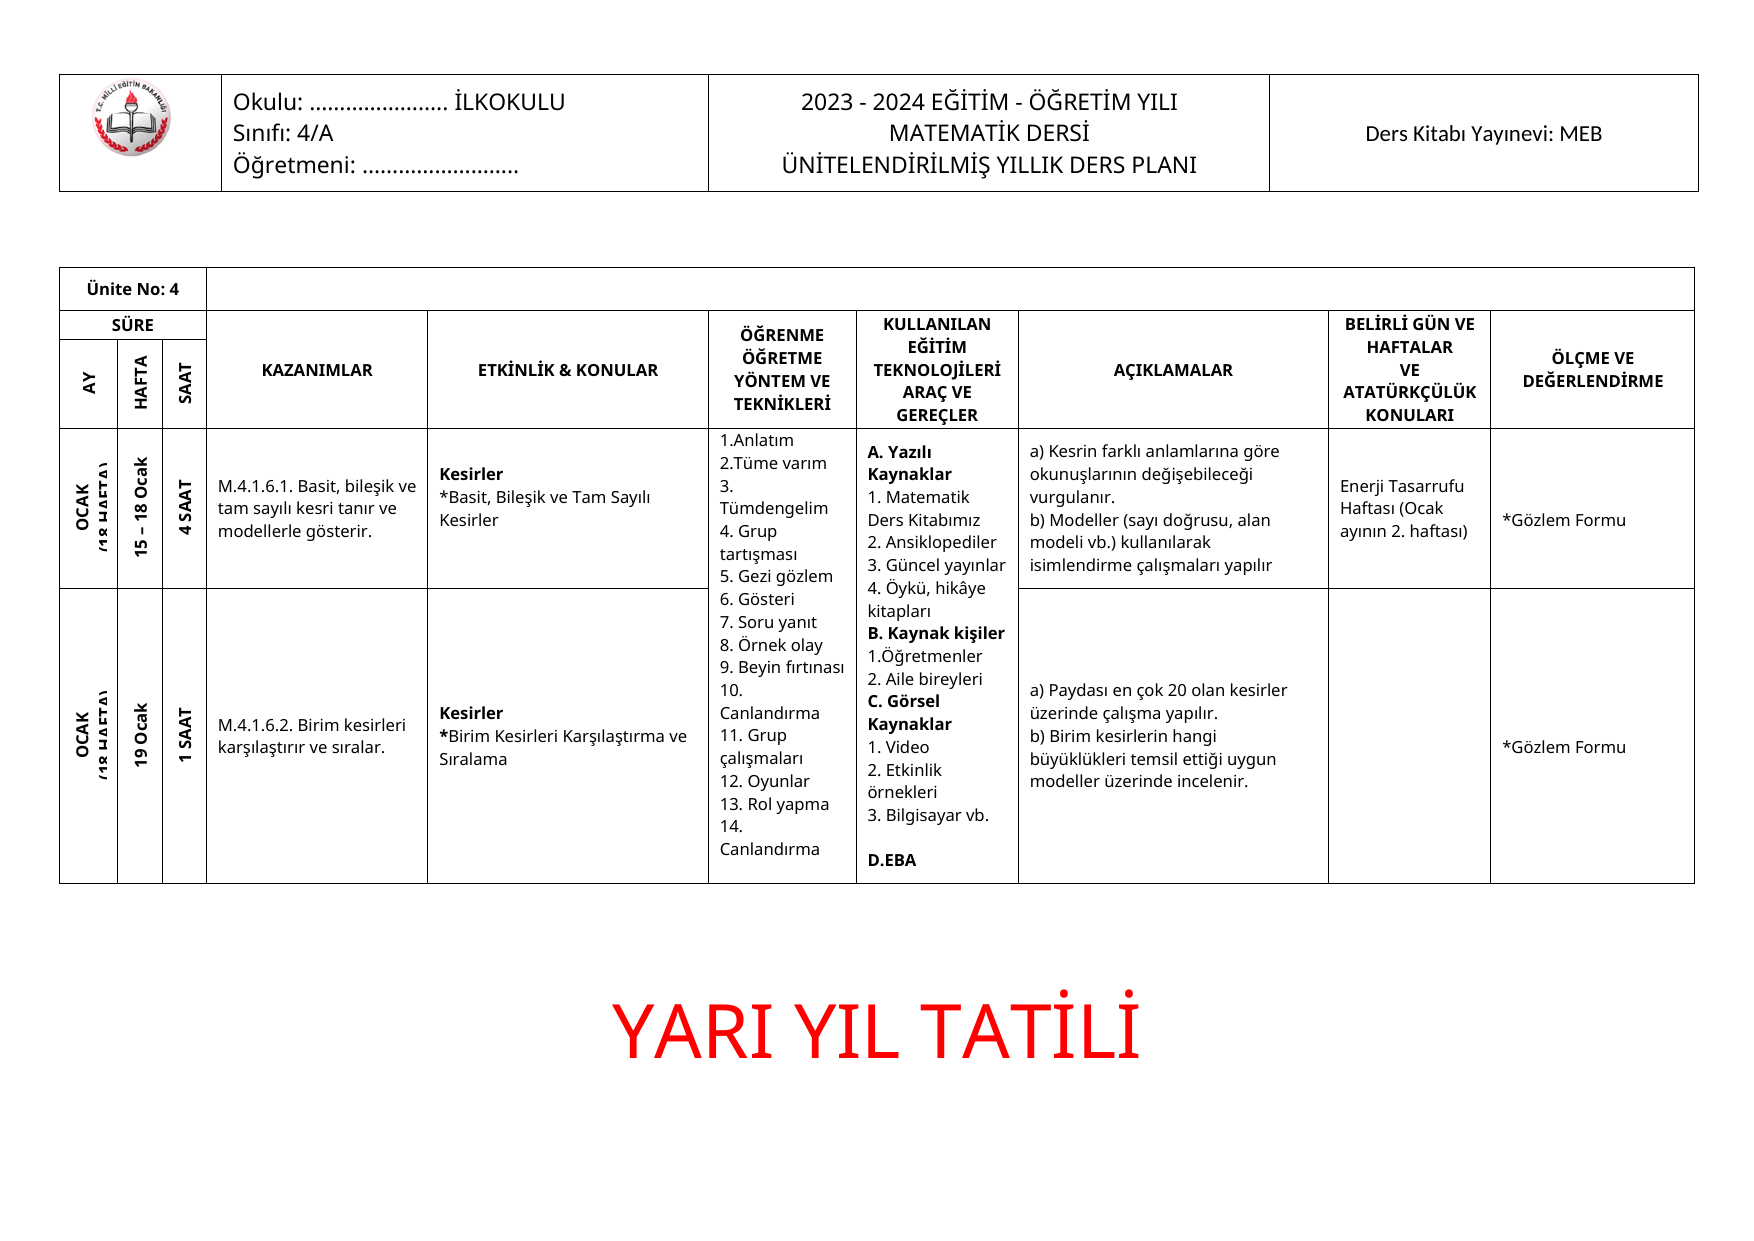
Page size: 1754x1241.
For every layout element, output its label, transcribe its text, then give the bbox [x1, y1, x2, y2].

table_cell BELİRLİ GÜN VE HAFTALAR VE ATATÜRKÇÜLÜK KONULARI [1329, 311, 1490, 428]
table_cell 1.Anlatım 2.Tüme varım 3. Tümdengelim 4. Grup tartışması 5. Gezi gözlem 6. Gösteri 7. Soru yanıt 8. Örnek olay 9. Beyin fırtınası 10. Canlandırma 11. Grup çalışmaları 12. Oyunlar 13. Rol yapma 14. Canlandırma [709, 429, 856, 883]
table_cell AY [60, 340, 117, 428]
table_cell ETKİNLİK & KONULAR [428, 311, 708, 428]
table_cell M.4.1.6.2. Birim kesirleri karşılaştırır ve sıralar. [207, 589, 427, 883]
table_cell AÇIKLAMALAR [1019, 311, 1328, 428]
table_cell OCAK (18.HAFTA) [60, 589, 117, 883]
table_cell a) Kesrin farklı anlamlarına göre okunuşlarının değişebileceği vurgulanır. b) Modeller (sayı doğrusu, alan modeli vb.) kullanılarak isimlendirme çalışmaları yapılır [1019, 429, 1328, 588]
table_cell A. Yazılı Kaynaklar 1. Matematik Ders Kitabımız 2. Ansiklopediler 3. Güncel yayınlar 4. Öykü, hikâye kitapları B. Kaynak kişiler 1.Öğretmenler 2. Aile bireyleri C. Görsel Kaynaklar 1. Video 2. Etkinlik örnekleri 3. Bilgisayar vb. D.EBA [857, 429, 1018, 883]
table_cell SÜRE [60, 311, 206, 338]
table_cell ÖLÇME VE DEĞERLENDİRME [1491, 311, 1694, 428]
table_cell OCAK (18.HAFTA) [60, 429, 117, 588]
table_cell KULLANILAN EĞİTİM TEKNOLOJİLERİ ARAÇ VE GEREÇLER [857, 311, 1018, 428]
table_cell 4 SAAT [163, 429, 206, 588]
table_cell a) Paydası en çok 20 olan kesirler üzerinde çalışma yapılır. b) Birim kesirlerin hangi büyüklükleri temsil ettiği uygun modeller üzerinde incelenir. [1019, 589, 1328, 883]
table_header Ünite No: 4 [60, 268, 206, 310]
table_cell 1 SAAT [163, 589, 206, 883]
table_cell *Gözlem Formu [1491, 429, 1694, 588]
table_cell Enerji Tasarrufu Haftası (Ocak ayının 2. haftası) [1329, 429, 1490, 588]
table_cell 15 – 18 Ocak [118, 429, 162, 588]
table_cell M.4.1.6.1. Basit, bileşik ve tam sayılı kesri tanır ve modellerle gösterir. [207, 429, 427, 588]
table_cell Kesirler *Birim Kesirleri Karşılaştırma ve Sıralama [428, 589, 708, 883]
table_cell KAZANIMLAR [207, 311, 427, 428]
text YARI YIL TATİLİ [59, 978, 1695, 1080]
table_cell *Gözlem Formu [1491, 589, 1694, 883]
table_cell HAFTA [118, 340, 162, 428]
table_cell ÖĞRENME ÖĞRETME YÖNTEM VE TEKNİKLERİ [709, 311, 856, 428]
table_cell 19 Ocak [118, 589, 162, 883]
table_header [207, 268, 1694, 310]
table_cell SAAT [163, 340, 206, 428]
picture [86, 75, 176, 163]
table_cell [1329, 589, 1490, 883]
table_cell Kesirler *Basit, Bileşik ve Tam Sayılı Kesirler [428, 429, 708, 588]
